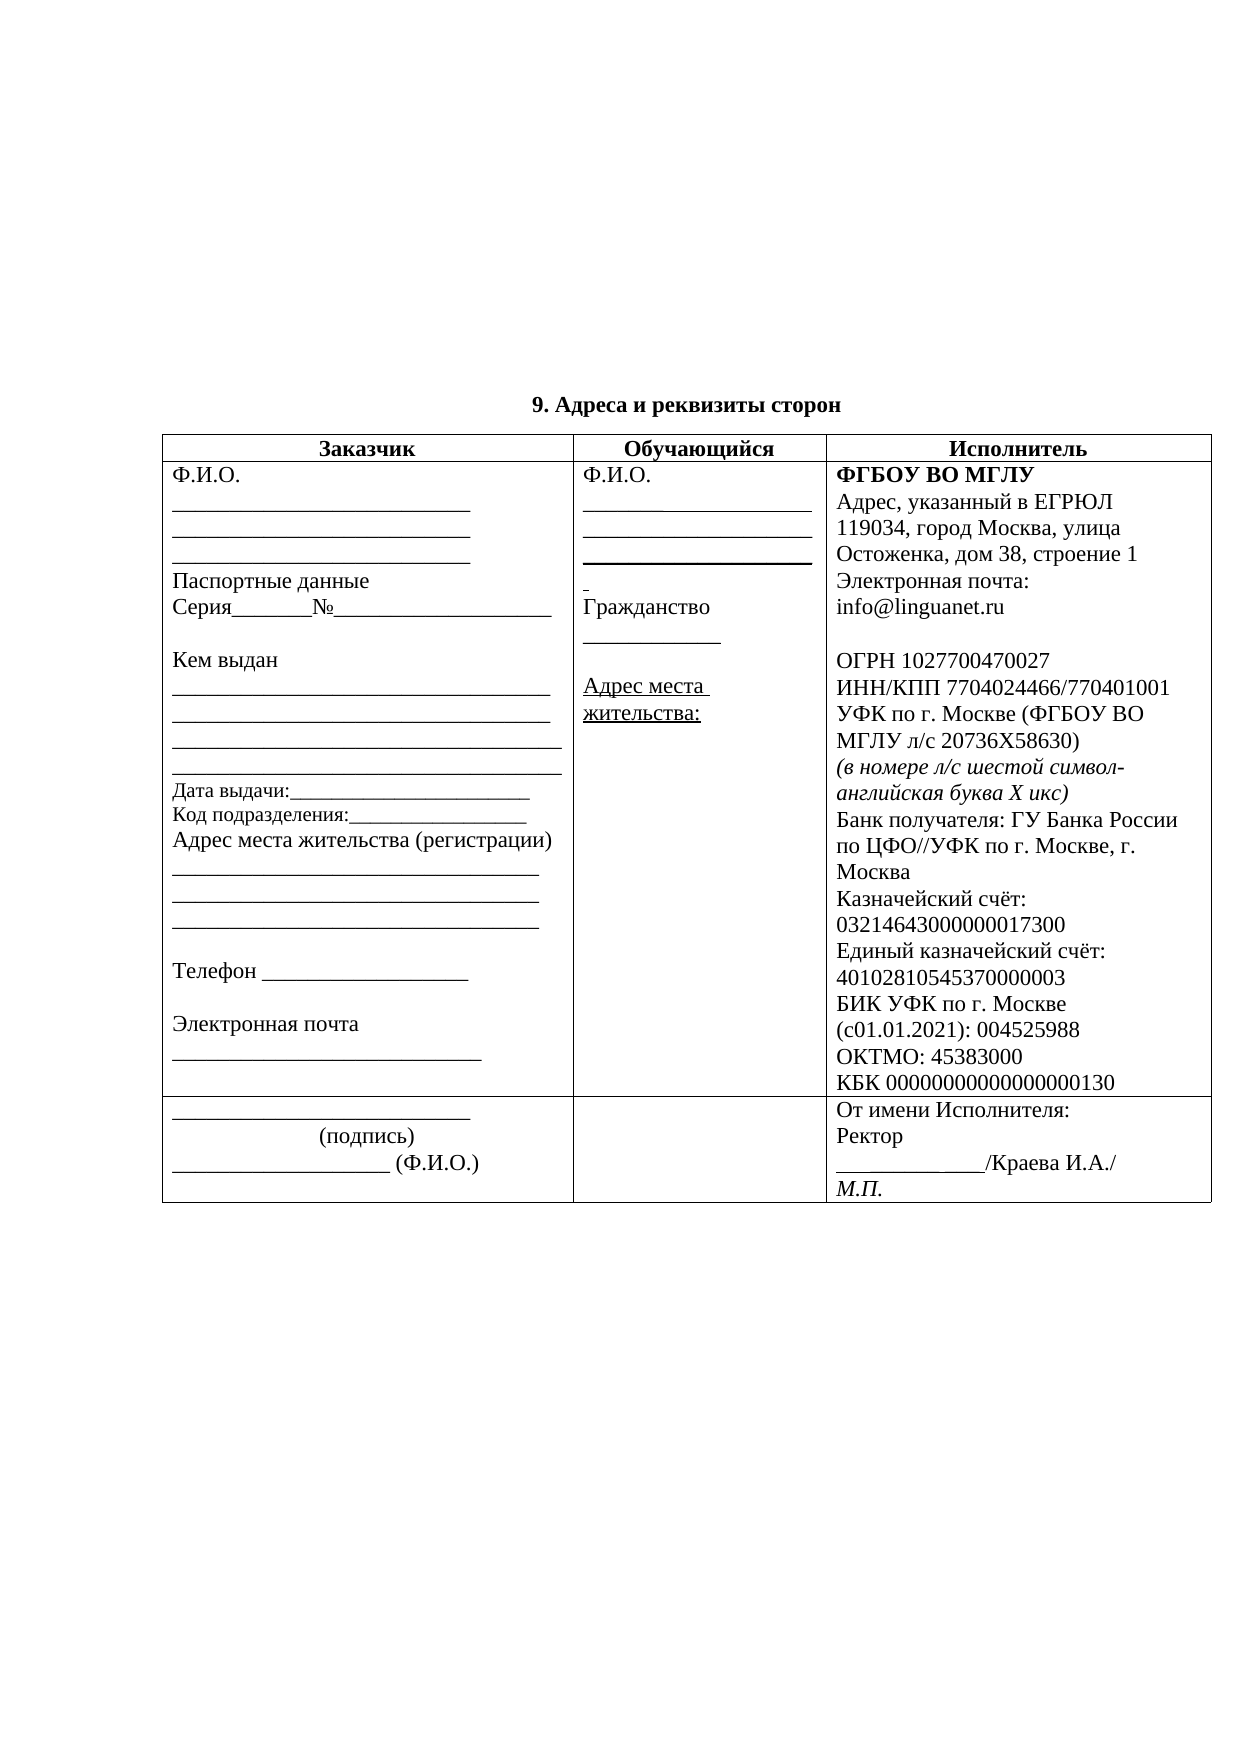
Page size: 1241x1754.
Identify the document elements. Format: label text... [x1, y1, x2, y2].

table_header Исполнитель [827, 435, 1211, 461]
table_cell __________________________ (подпись) ___________________ (Ф.И.О.) [163, 1097, 573, 1202]
text 9. Адреса и реквизиты сторон [177, 391, 1196, 417]
table_cell [574, 1097, 826, 1202]
table_header Заказчик [163, 435, 573, 461]
table_cell Ф.И.О. __________________________ __________________________ __________________________ Паспортные данные Серия_______№___________________ Кем выдан _________________________________ _________________________________ __________________________________ __________________________________ Дата выдачи:_______________________ Код подразделения:_________________ Адрес места жительства (регистрации) ________________________________ ________________________________ ________________________________ Телефон __________________ Электронная почта ___________________________ [163, 462, 573, 1096]
table_cell ФГБОУ ВО МГЛУ Адрес, указанный в ЕГРЮЛ 119034, город Москва, улица Остоженка, дом 38, строение 1 Электронная почта: info@linguanet.ru ОГРН 1027700470027 ИНН/КПП 7704024466/770401001 УФК по г. Москве (ФГБОУ ВО МГЛУ л/с 20736X58630) (в номере л/с шестой символ-английская буква X икс) Банк получателя: ГУ Банка России по ЦФО//УФК по г. Москве, г. Москва Казначейский счёт: 03214643000000017300 Единый казначейский счёт: 40102810545370000003 БИК УФК по г. Москве (с01.01.2021): 004525988 ОКТМО: 45383000 КБК 00000000000000000130 [827, 462, 1211, 1096]
table_cell От имени Исполнителя: Ректор ______ ___ /Краева И.А./ М.П. [827, 1097, 1211, 1202]
table_header Обучающийся [574, 435, 826, 461]
table_cell Ф.И.О. _______ ____________________ ____________________ Гражданство ____________ Адрес места жительства: [574, 462, 826, 1096]
